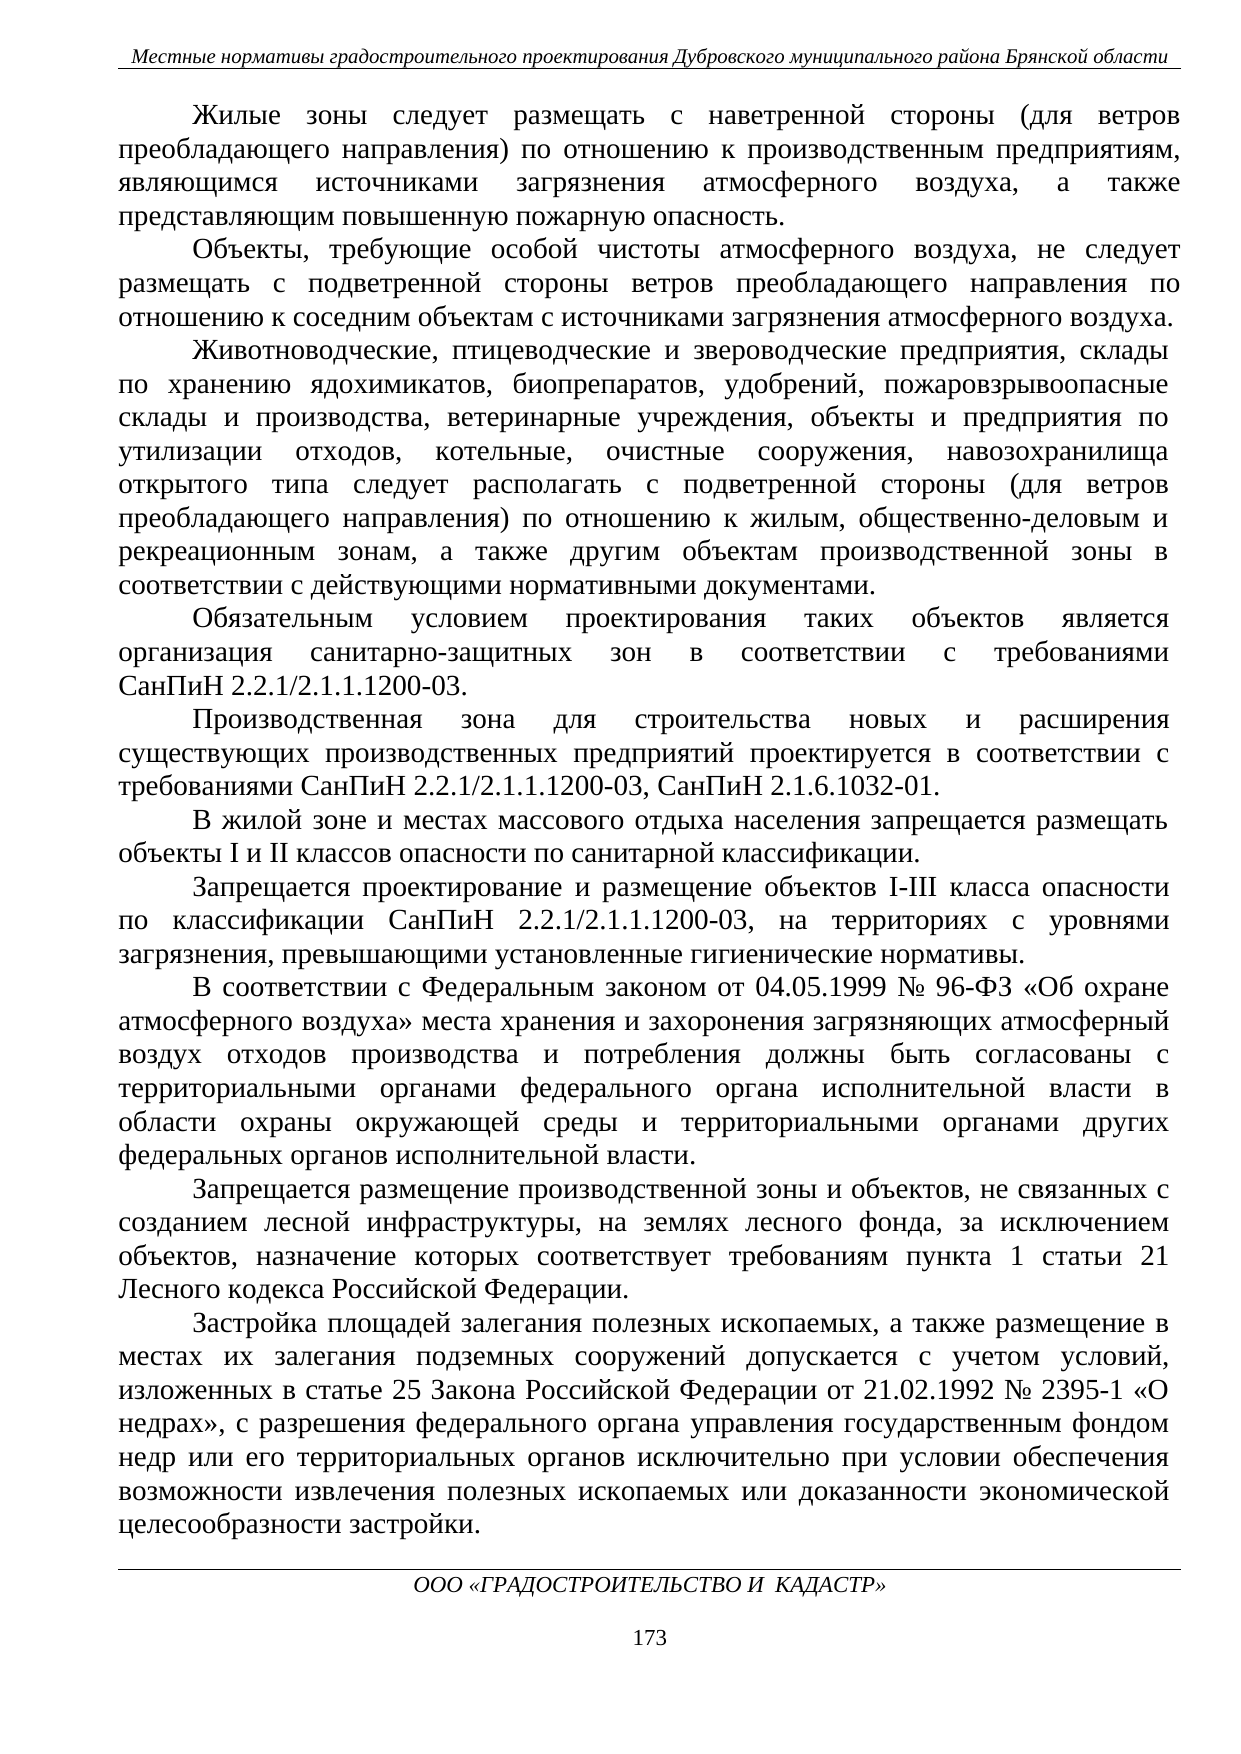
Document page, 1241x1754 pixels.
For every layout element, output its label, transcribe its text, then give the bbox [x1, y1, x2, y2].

text Производственная зона для строительства новых и расширения существующих производственных предприятий проектируется в соответствии с требованиями СанПиН 2.2.1/2.1.1.1200-03, СанПиН 2.1.6.1032-01. [118, 701, 1170, 802]
text Объекты, требующие особой чистоты атмосферного воздуха, не следует размещать с подветренной стороны ветров преобладающего направления по отношению к соседним объектам с источниками загрязнения атмосферного воздуха. [118, 232, 1181, 332]
text Запрещается проектирование и размещение объектов I-III класса опасности по классификации СанПиН 2.2.1/2.1.1.1200-03, на территориях с уровнями загрязнения, превышающими установленные гигиенические нормативы. [118, 869, 1170, 969]
text В соответствии с Федеральным законом от 04.05.1999 № 96-ФЗ «Об охране атмосферного воздуха» места хранения и захоронения загрязняющих атмосферный воздух отходов производства и потребления должны быть согласованы с территориальными органами федерального органа исполнительной власти в области охраны окружающей среды и территориальными органами других федеральных органов исполнительной власти. [118, 969, 1170, 1171]
text В жилой зоне и местах массового отдыха населения запрещается размещать объекты I и II классов опасности по санитарной классификации. [118, 802, 1169, 869]
text Жилые зоны следует размещать с наветренной стороны (для ветров преобладающего направления) по отношению к производственным предприятиям, являющимся источниками загрязнения атмосферного воздуха, а также представляющим повышенную пожарную опасность. [118, 97, 1181, 232]
text Животноводческие, птицеводческие и звероводческие предприятия, склады по хранению ядохимикатов, биопрепаратов, удобрений, пожаровзрывоопасные склады и производства, ветеринарные учреждения, объекты и предприятия по утилизации отходов, котельные, очистные сооружения, навозохранилища открытого типа следует располагать с подветренной стороны (для ветров преобладающего направления) по отношению к жилым, общественно-деловым и рекреационным зонам, а также другим объектам производственной зоны в соответствии с действующими нормативными документами. [118, 332, 1169, 601]
text Запрещается размещение производственной зоны и объектов, не связанных с созданием лесной инфраструктуры, на землях лесного фонда, за исключением объектов, назначение которых соответствует требованиям пункта 1 статьи 21 Лесного кодекса Российской Федерации. [118, 1171, 1170, 1305]
text Обязательным условием проектирования таких объектов является организация санитарно-защитных зон в соответствии с требованиями СанПиН 2.2.1/2.1.1.1200-03. [118, 601, 1170, 701]
text Застройка площадей залегания полезных ископаемых, а также размещение в местах их залегания подземных сооружений допускается с учетом условий, изложенных в статье 25 Закона Российской Федерации от 21.02.1992 № 2395-1 «О недрах», с разрешения федерального органа управления государственным фондом недр или его территориальных органов исключительно при условии обеспечения возможности извлечения полезных ископаемых или доказанности экономической целесообразности застройки. [118, 1305, 1170, 1540]
